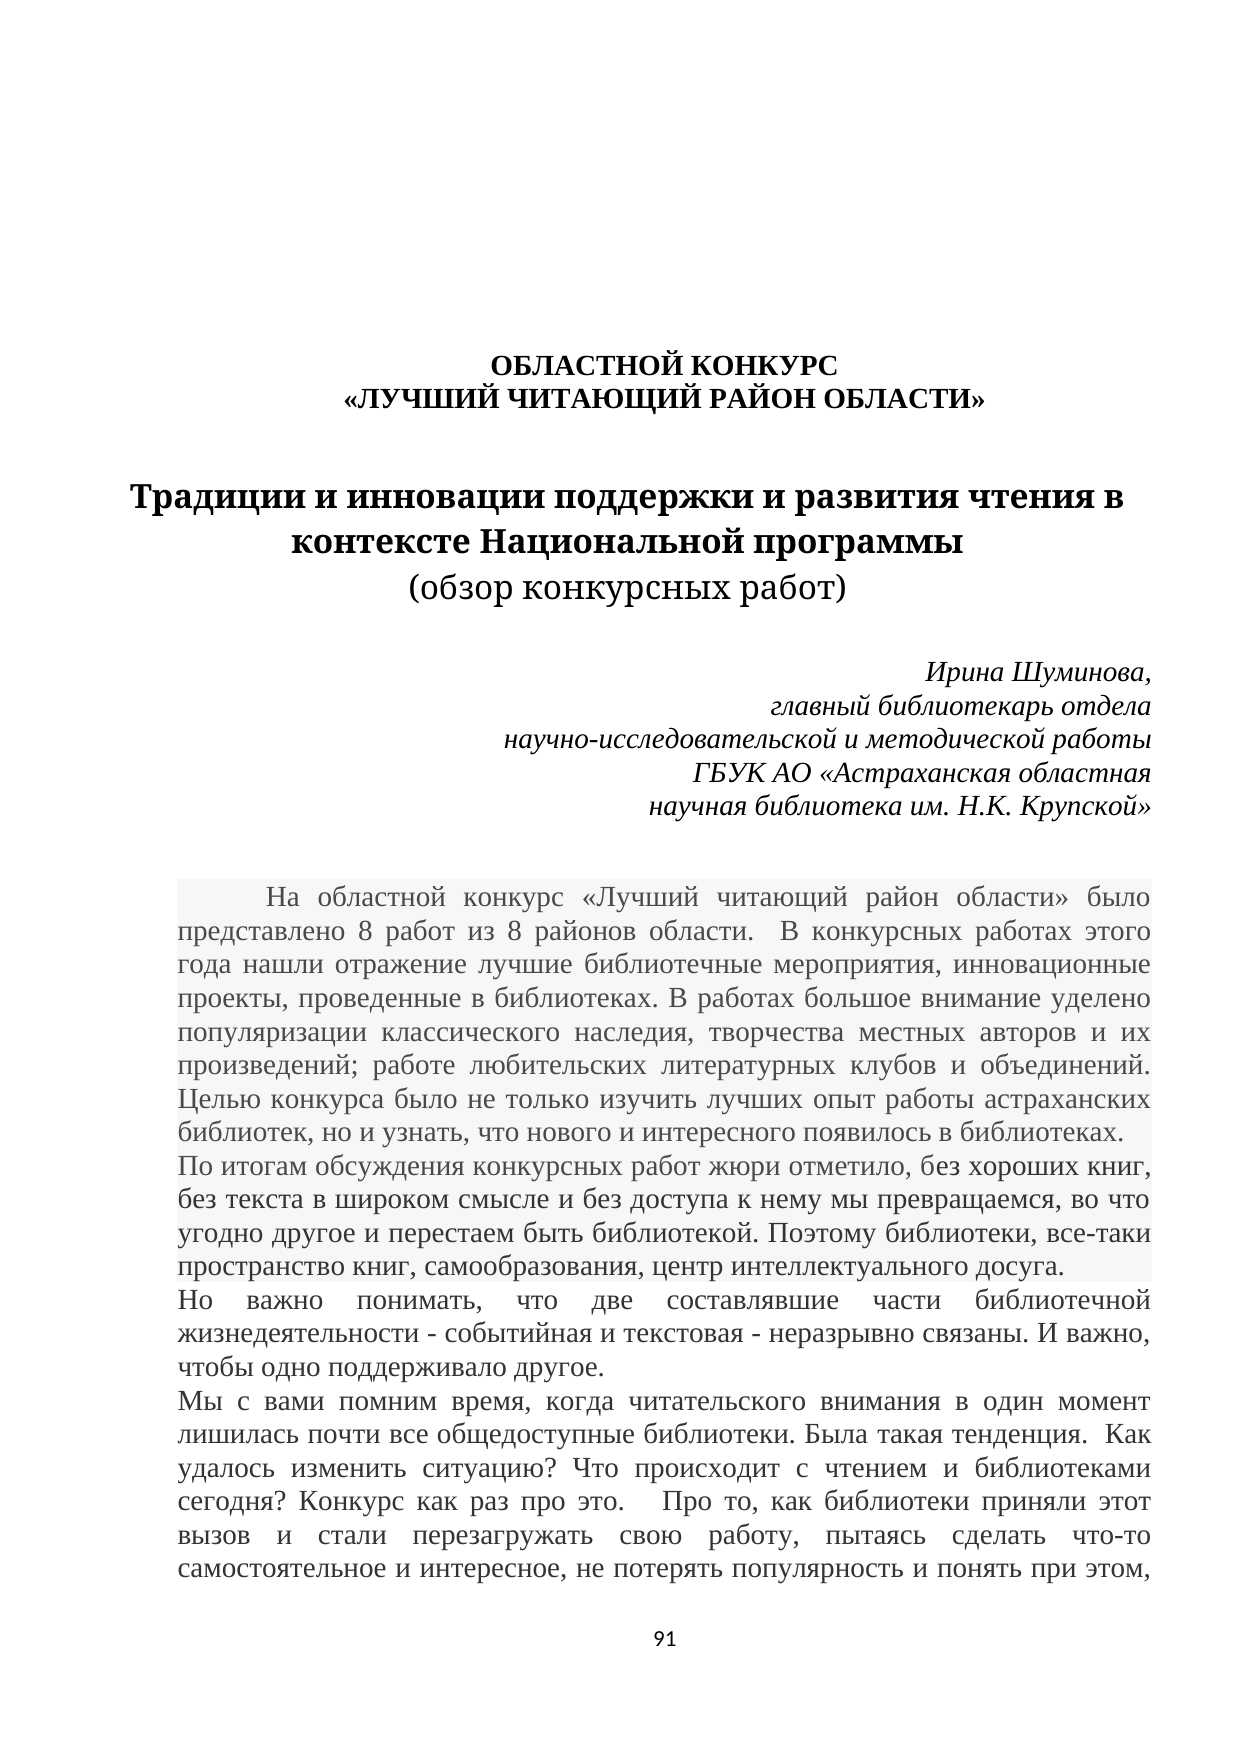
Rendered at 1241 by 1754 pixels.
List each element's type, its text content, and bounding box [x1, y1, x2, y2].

text Традиции и инновации поддержки и развития чтения в контексте Национальной программы [103, 473, 1152, 563]
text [177, 1383, 1152, 1584]
text ОБЛАСТНОЙ КОНКУРС [177, 348, 1152, 382]
text Ирина Шуминова, [103, 654, 1152, 688]
text «ЛУЧШИЙ ЧИТАЮЩИЙ РАЙОН ОБЛАСТИ» [177, 382, 1152, 415]
text На областной конкурс «Лучший читающий район области» было представлено 8 работ из 8 районов области. В конкурсных работах этого года нашли отражение лучшие библиотечные мероприятия, инновационные проекты, проведенные в библиотеках. В работах большое внимание уделено популяризации классического наследия, творчества местных авторов и их произведений; работе любительских литературных клубов и объединений. Целью конкурса было не только изучить лучших опыт работы астраханских библиотек, но и узнать, что нового и интересного появилось в библиотеках. [177, 879, 1152, 1148]
text ГБУК АО «Астраханская областная [103, 755, 1152, 788]
text научная библиотека им. Н.К. Крупской» [103, 788, 1152, 822]
text Но важно понимать, что две составлявшие части библиотечной жизнедеятельности - событийная и текстовая - неразрывно связаны. И важно, чтобы одно поддерживало другое. [177, 1282, 1152, 1383]
text главный библиотекарь отдела [103, 688, 1152, 721]
text научно-исследовательской и методической работы [103, 721, 1152, 755]
text По итогам обсуждения конкурсных работ жюри отметило, без хороших книг, без текста в широком смысле и без доступа к нему мы превращаемся, во что угодно другое и перестаем быть библиотекой. Поэтому библиотеки, все-таки пространство книг, самообразования, центр интеллектуального досуга. [177, 1148, 1152, 1282]
text (обзор конкурсных работ) [103, 563, 1152, 609]
